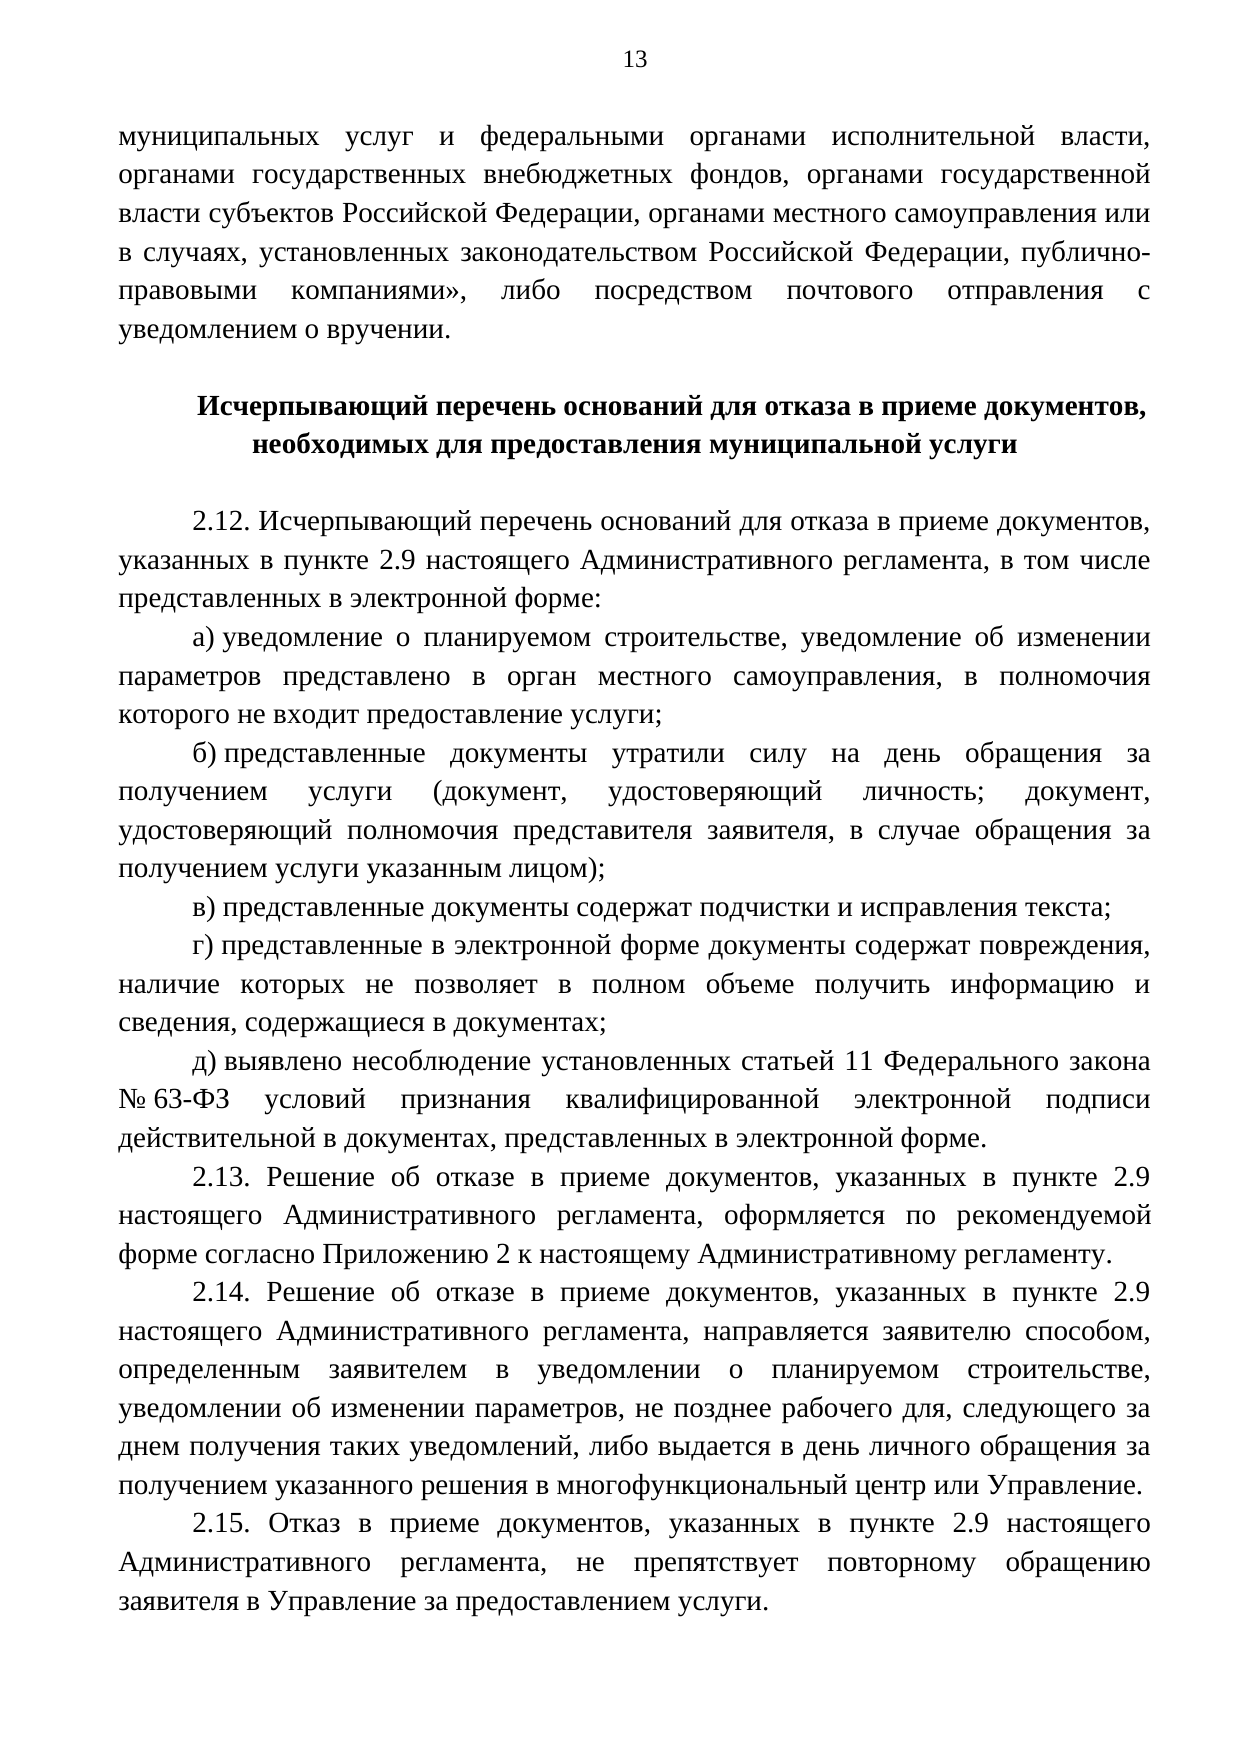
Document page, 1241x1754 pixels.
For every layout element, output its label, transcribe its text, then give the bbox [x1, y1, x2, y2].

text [118, 118, 1152, 344]
text 2.12. Исчерпывающий перечень оснований для отказа в приеме документов, указанных в пункте 2.9 настоящего Административного регламента, в том числе представленных в электронной форме: [118, 503, 1152, 614]
text Исчерпывающий перечень оснований для отказа в приеме документов, необходимых для предоставления муниципальной услуги [118, 388, 1152, 460]
text а) уведомление о планируемом строительстве, уведомление об изменении параметров представлено в орган местного самоуправления, в полномочия которого не входит предоставление услуги; [118, 619, 1152, 730]
text 2.13. Решение об отказе в приеме документов, указанных в пункте 2.9 настоящего Административного регламента, оформляется по рекомендуемой форме согласно Приложению 2 к настоящему Административному регламенту. [118, 1159, 1152, 1269]
text в) представленные документы содержат подчистки и исправления текста; [118, 889, 1152, 922]
text д) выявлено несоблюдение установленных статьей 11 Федерального закона № 63-ФЗ условий признания квалифицированной электронной подписи действительной в документах, представленных в электронной форме. [118, 1043, 1152, 1154]
text 2.15. Отказ в приеме документов, указанных в пункте 2.9 настоящего Административного регламента, не препятствует повторному обращению заявителя в Управление за предоставлением услуги. [118, 1506, 1152, 1616]
text б) представленные документы утратили силу на день обращения за получением услуги (документ, удостоверяющий личность; документ, удостоверяющий полномочия представителя заявителя, в случае обращения за получением услуги указанным лицом); [118, 735, 1152, 884]
text г) представленные в электронной форме документы содержат повреждения, наличие которых не позволяет в полном объеме получить информацию и сведения, содержащиеся в документах; [118, 927, 1152, 1038]
text 2.14. Решение об отказе в приеме документов, указанных в пункте 2.9 настоящего Административного регламента, направляется заявителю способом, определенным заявителем в уведомлении о планируемом строительстве, уведомлении об изменении параметров, не позднее рабочего для, следующего за днем получения таких уведомлений, либо выдается в день личного обращения за получением указанного решения в многофункциональный центр или Управление. [118, 1274, 1152, 1501]
